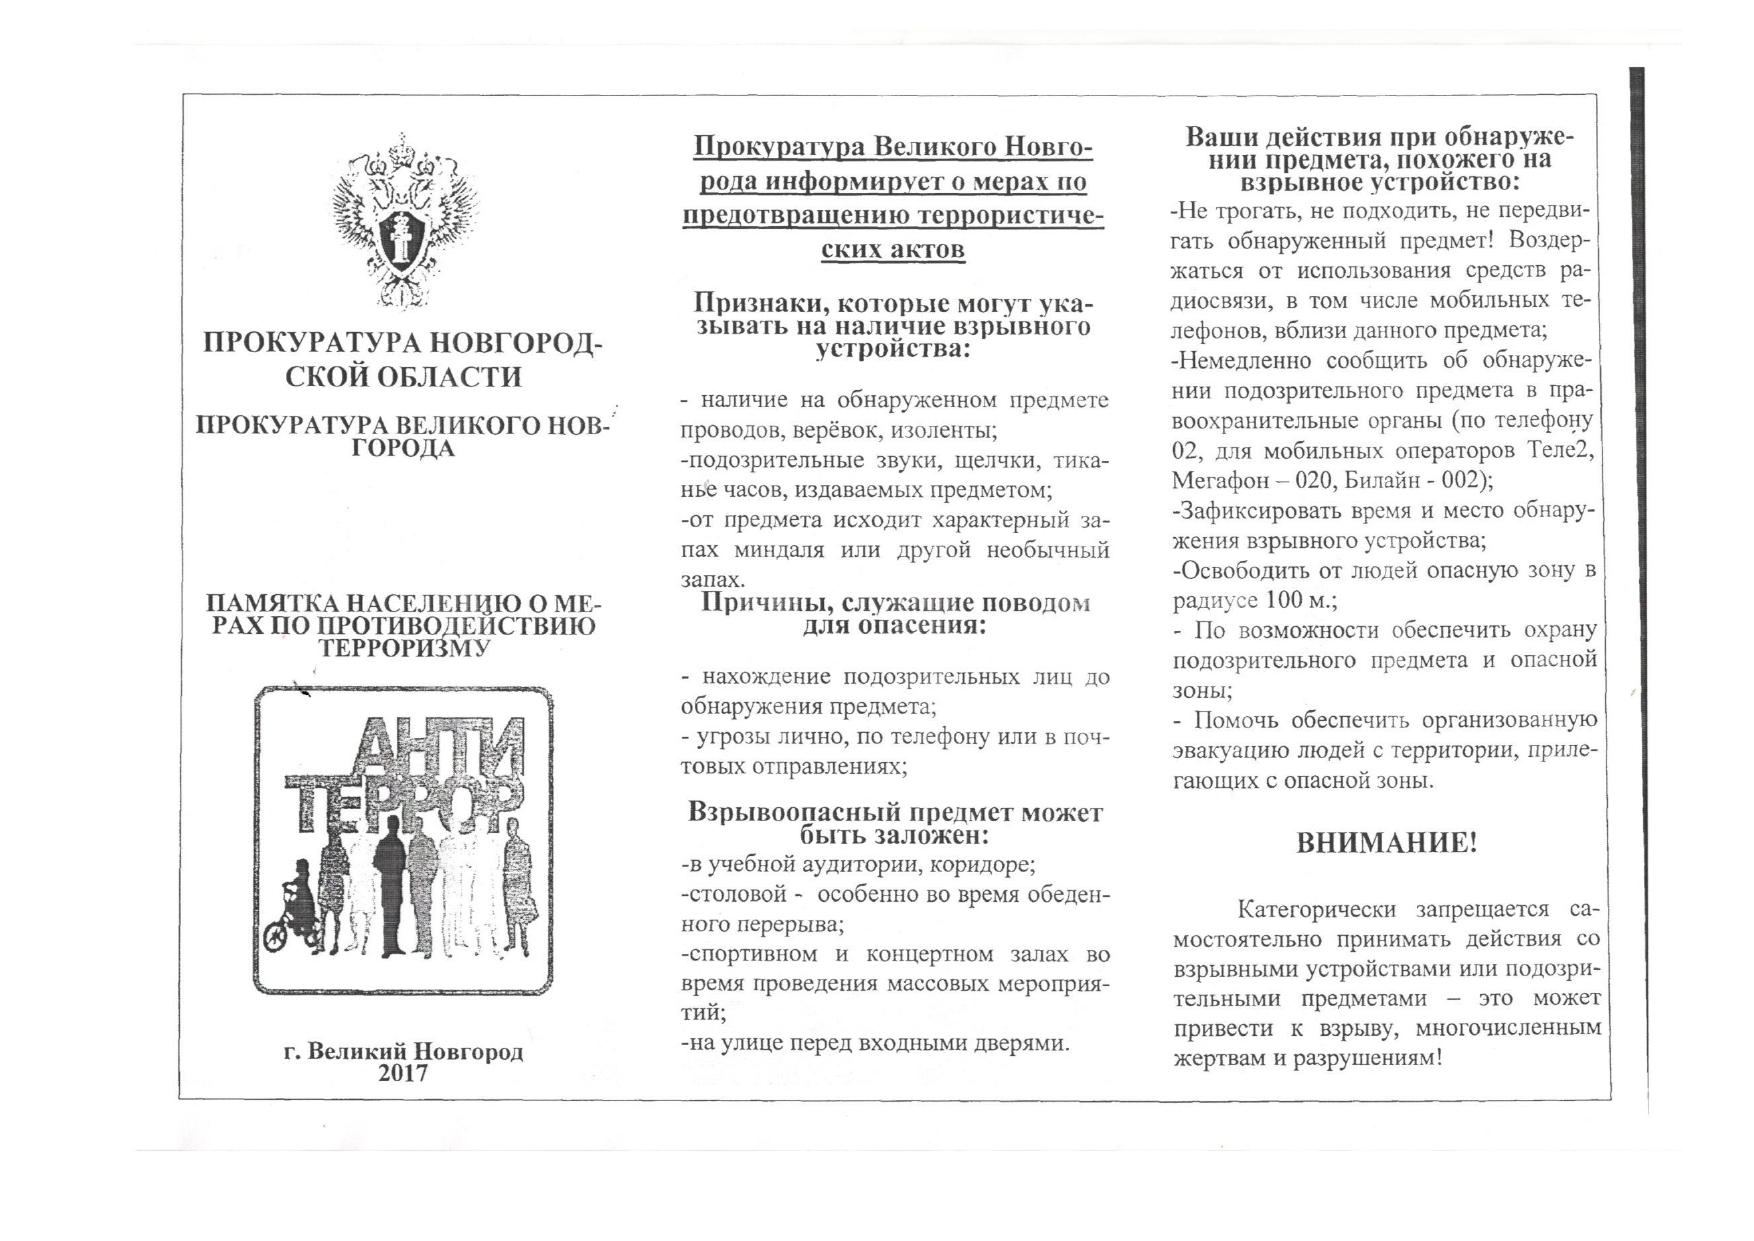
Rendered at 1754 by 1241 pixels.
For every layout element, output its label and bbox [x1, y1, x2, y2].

picture [118, 29, 1683, 1152]
